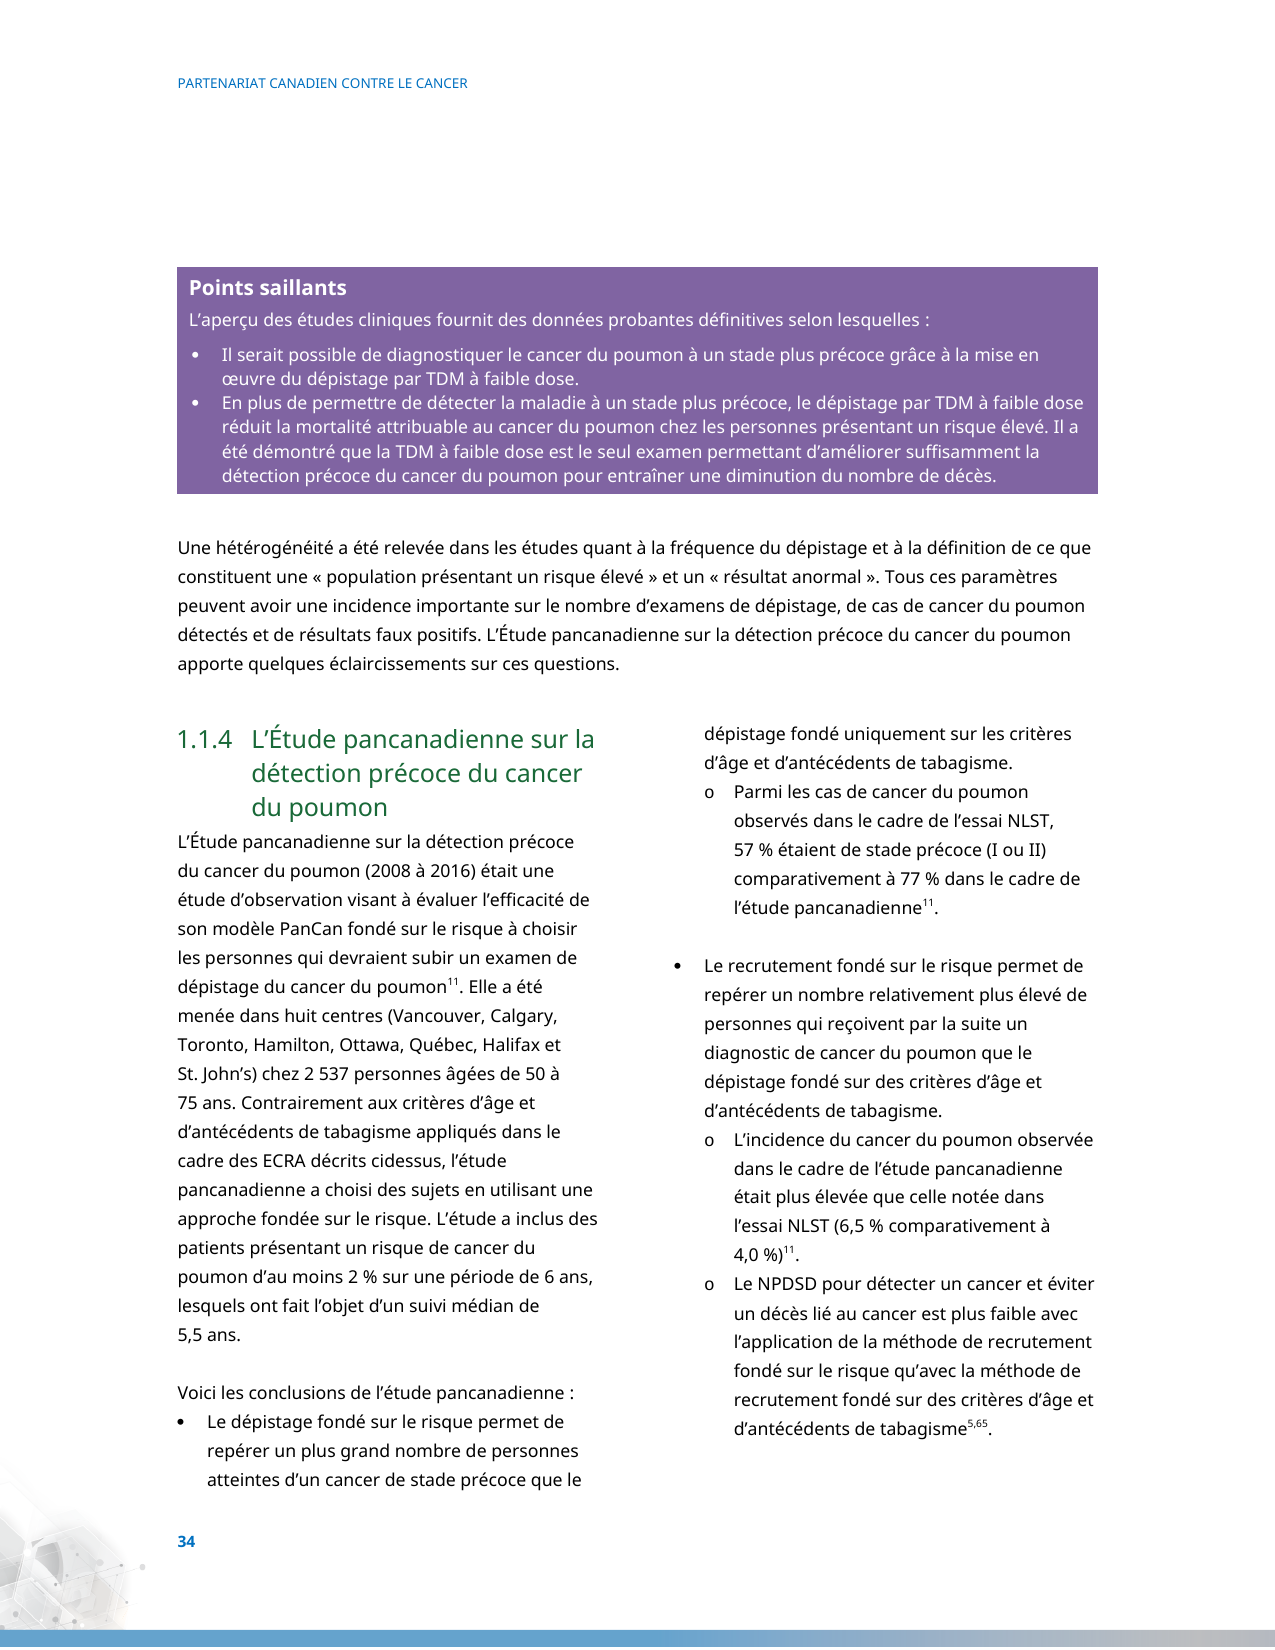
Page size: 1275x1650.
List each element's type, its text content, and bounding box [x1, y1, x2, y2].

list Le dépistage fondé sur le risque permet de repérer un plus grand nombre de personnes atteintes d’un cancer de stade précoce que le dépistage fondé uniquement sur les critères d’âge et d’antécédents de tabagisme. [177, 1409, 601, 1491]
list Le NPDSD pour détecter un cancer et éviter un décès lié au cancer est plus faible avec l’application de la méthode de recrutement fondé sur le risque qu’avec la méthode de recrutement fondé sur des critères d’âge et d’antécédents de tabagisme5,65. [704, 1272, 1098, 1441]
list L’incidence du cancer du poumon observée dans le cadre de l’étude pancanadienne était plus élevée que celle notée dans l’essai NLST (6,5 % comparativement à 4,0 %)11. [704, 1127, 1098, 1267]
text L’Étude pancanadienne sur la détection précoce du cancer du poumon (2008 à 2016) était une étude d’observation visant à évaluer l’efficacité de son modèle PanCan fondé sur le risque à choisir les personnes qui devraient subir un examen de dépistage du cancer du poumon11. Elle a été menée dans huit centres (Vancouver, Calgary, Toronto, Hamilton, Ottawa, Québec, Halifax et St. John’s) chez 2 537 personnes âgées de 50 à 75 ans. Contrairement aux critères d’âge et d’antécédents de tabagisme appliqués dans le cadre des ECRA décrits ci­dessus, l’étude pancanadienne a choisi des sujets en utilisant une approche fondée sur le risque. L’étude a inclus des patients présentant un risque de cancer du poumon d’au moins 2 % sur une période de 6 ans, lesquels ont fait l’objet d’un suivi médian de 5,5 ans. [177, 830, 601, 1346]
list Le recrutement fondé sur le risque permet de repérer un nombre relativement plus élevé de personnes qui reçoivent par la suite un diagnostic de cancer du poumon que le dépistage fondé sur des critères d’âge et d’antécédents de tabagisme. [674, 953, 1098, 1122]
list Le dépistage fondé sur le risque permet de repérer un plus grand nombre de personnes atteintes d’un cancer de stade précoce que le dépistage fondé uniquement sur les critères d’âge et d’antécédents de tabagisme. [674, 721, 1098, 774]
picture [0, 1337, 1275, 1647]
text Une hétérogénéité a été relevée dans les études quant à la fréquence du dépistage et à la définition de ce que constituent une « population présentant un risque élevé » et un « résultat anormal ». Tous ces paramètres peuvent avoir une incidence importante sur le nombre d’examens de dépistage, de cas de cancer du poumon détectés et de résultats faux positifs. L’Étude pancanadienne sur la détection précoce du cancer du poumon apporte quelques éclaircissements sur ces questions. [177, 535, 1098, 675]
list Parmi les cas de cancer du poumon observés dans le cadre de l’essai NLST, 57 % étaient de stade précoce (I ou II) comparativement à 77 % dans le cadre de l’étude pancanadienne11. [704, 779, 1098, 919]
subtitle L’Étude pancanadienne sur la détection précoce du cancer du poumon [176, 721, 601, 824]
table_header Points saillants L’aperçu des études cliniques fournit des données probantes définitives selon lesquelles : Il serait possible de diagnostiquer le cancer du poumon à un stade plus précoce grâce à la mise en œuvre du dépistage par TDM à faible dose. En plus de permettre de détecter la maladie à un stade plus précoce, le dépistage par TDM à faible dose réduit la mortalité attribuable au cancer du poumon chez les personnes présentant un risque élevé. Il a été démontré que la TDM à faible dose est le seul examen permettant d’améliorer suffisamment la détection précoce du cancer du poumon pour entraîner une diminution du nombre de décès. [177, 267, 1098, 494]
text Voici les conclusions de l’étude pancanadienne : [177, 1380, 601, 1404]
